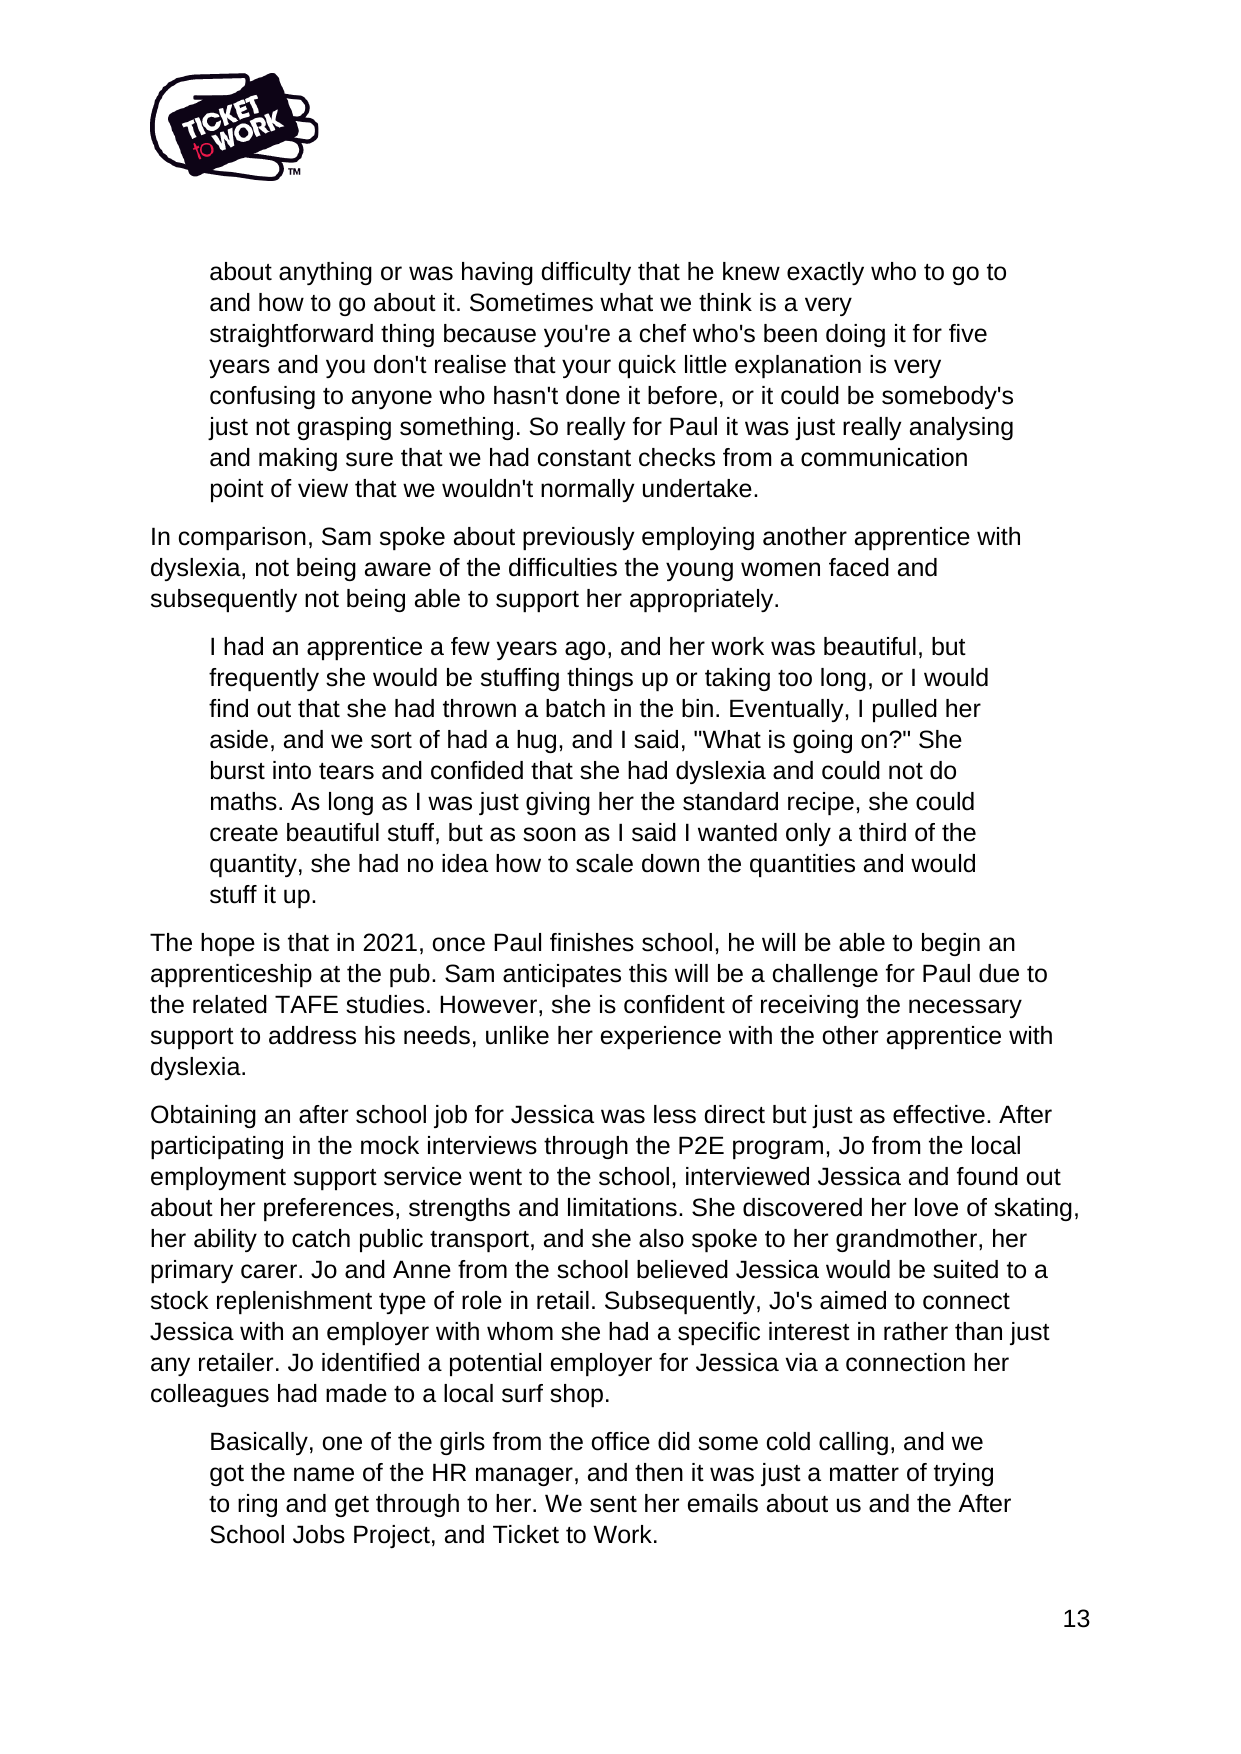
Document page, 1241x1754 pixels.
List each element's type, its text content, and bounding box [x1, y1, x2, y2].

text I had an apprentice a few years ago, and her work was beautiful, but frequently she would be stuffing things up or taking too long, or I would find out that she had thrown a batch in the bin. Eventually, I pulled her aside, and we sort of had a hug, and I said, "What is going on?" She burst into tears and confided that she had dyslexia and could not do maths. As long as I was just giving her the standard recipe, she could create beautiful stuff, but as soon as I said I wanted only a third of the quantity, she had no idea how to scale down the quantities and would stuff it up. [209, 632, 1021, 909]
text The hope is that in 2021, once Paul finishes school, he will be able to begin an apprenticeship at the pub. Sam anticipates this will be a challenge for Paul due to the related TAFE studies. However, she is confident of receiving the necessary support to address his needs, unlike her experience with the other apprentice with dyslexia. [150, 928, 1090, 1081]
text Basically, one of the girls from the office did some cold calling, and we got the name of the HR manager, and then it was just a matter of trying to ring and get through to her. We sent her emails about us and the After School Jobs Project, and Ticket to Work. [209, 1427, 1021, 1549]
picture [150, 73, 319, 181]
text Obtaining an after school job for Jessica was less direct but just as effective. After participating in the mock interviews through the P2E program, Jo from the local employment support service went to the school, interviewed Jessica and found out about her preferences, strengths and limitations. She discovered her love of skating, her ability to catch public transport, and she also spoke to her grandmother, her primary carer. Jo and Anne from the school believed Jessica would be suited to a stock replenishment type of role in retail. Subsequently, Jo's aimed to connect Jessica with an employer with whom she had a specific interest in rather than just any retailer. Jo identified a potential employer for Jessica via a connection her colleagues had made to a local surf shop. [150, 1100, 1090, 1408]
text In comparison, Sam spoke about previously employing another apprentice with dyslexia, not being aware of the difficulties the young women faced and subsequently not being able to support her appropriately. [150, 522, 1090, 613]
